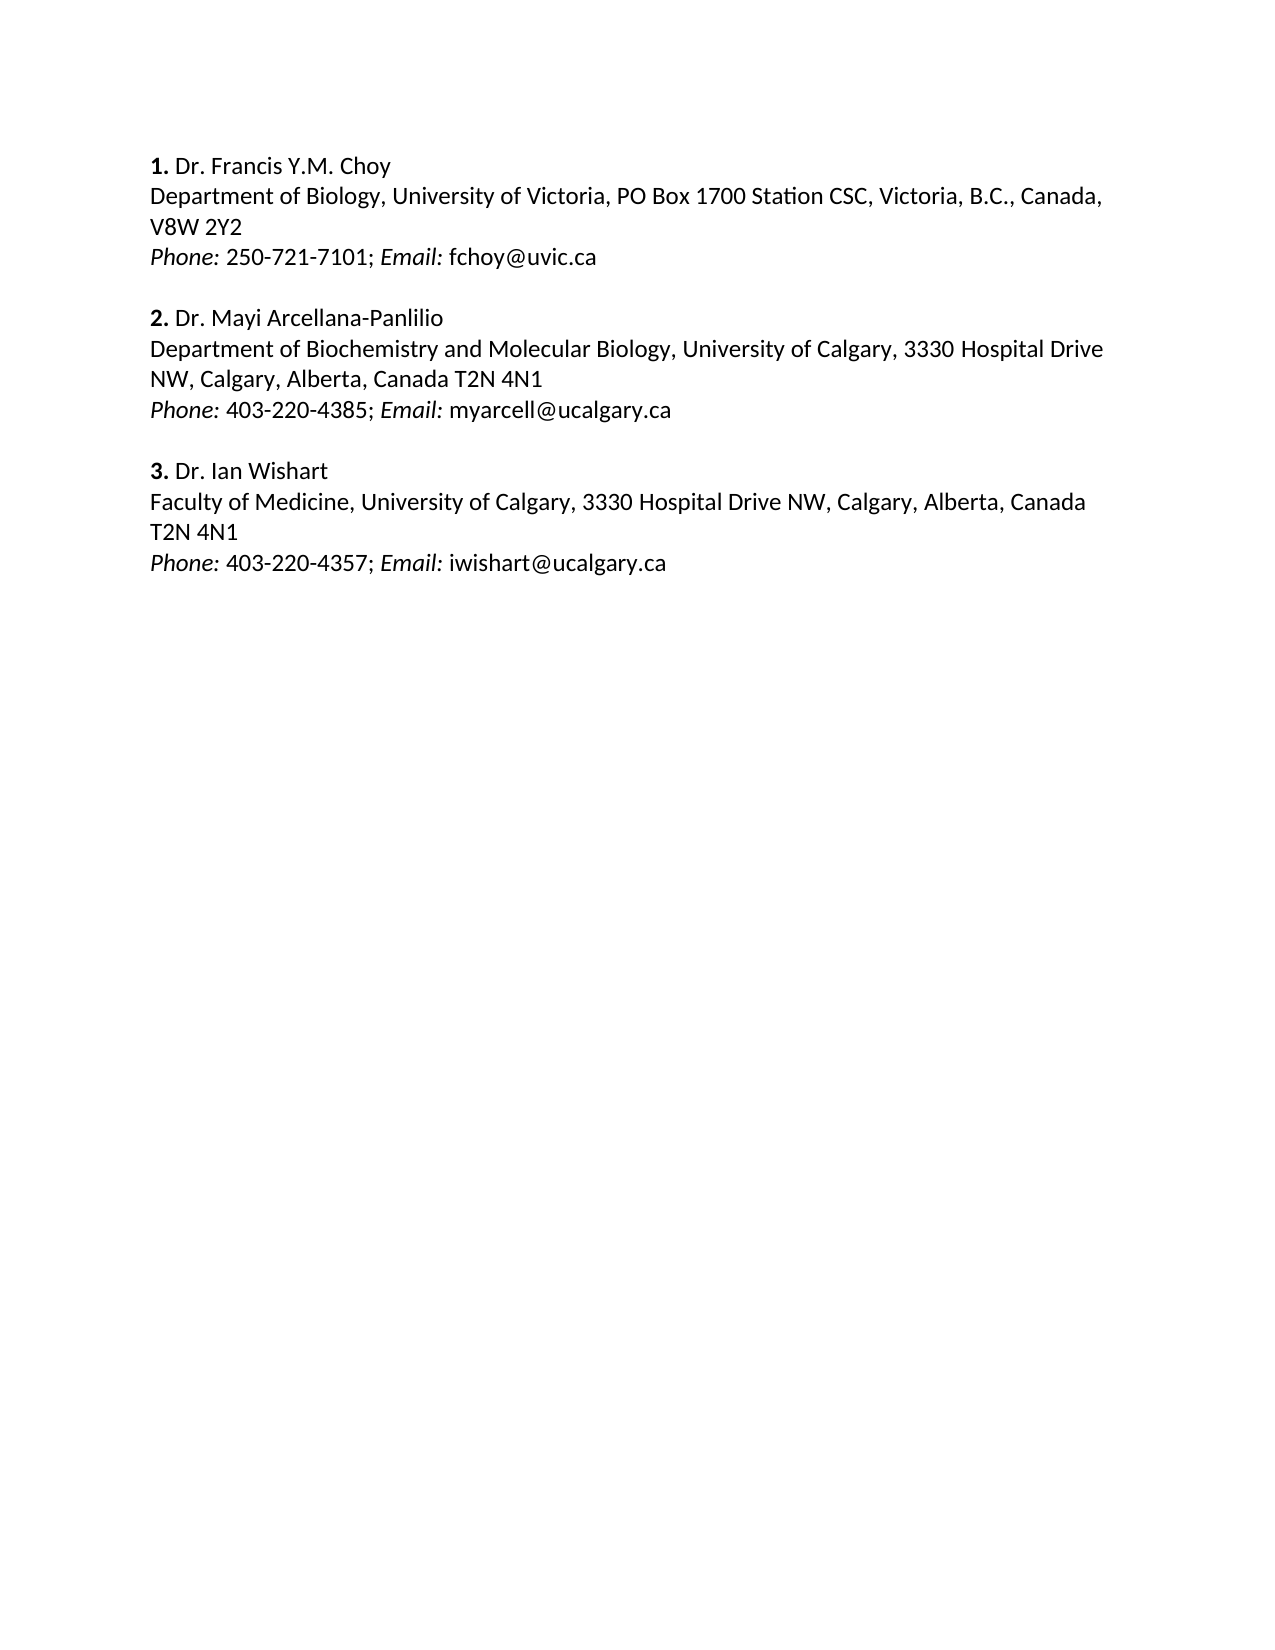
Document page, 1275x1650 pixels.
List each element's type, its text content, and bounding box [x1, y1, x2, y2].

text Department of Biology, University of Victoria, PO Box 1700 Station CSC, Victoria, B.C., Canada, V8W 2Y2 [150, 181, 1125, 242]
text Department of Biochemistry and Molecular Biology, University of Calgary, 3330 Hospital Drive NW, Calgary, Alberta, Canada T2N 4N1 [150, 333, 1125, 394]
text 2. Dr. Mayi Arcellana-Panlilio [150, 303, 1125, 333]
text 1. Dr. Francis Y.M. Choy [150, 150, 1125, 181]
text Faculty of Medicine, University of Calgary, 3330 Hospital Drive NW, Calgary, Alberta, Canada T2N 4N1 [150, 486, 1125, 547]
text Phone: 403-220-4385; Email: myarcell@ucalgary.ca [150, 394, 1125, 425]
text 3. Dr. Ian Wishart [150, 455, 1125, 486]
text Phone: 250-721-7101; Email: fchoy@uvic.ca [150, 242, 1125, 272]
text Phone: 403-220-4357; Email: iwishart@ucalgary.ca [150, 547, 1125, 577]
